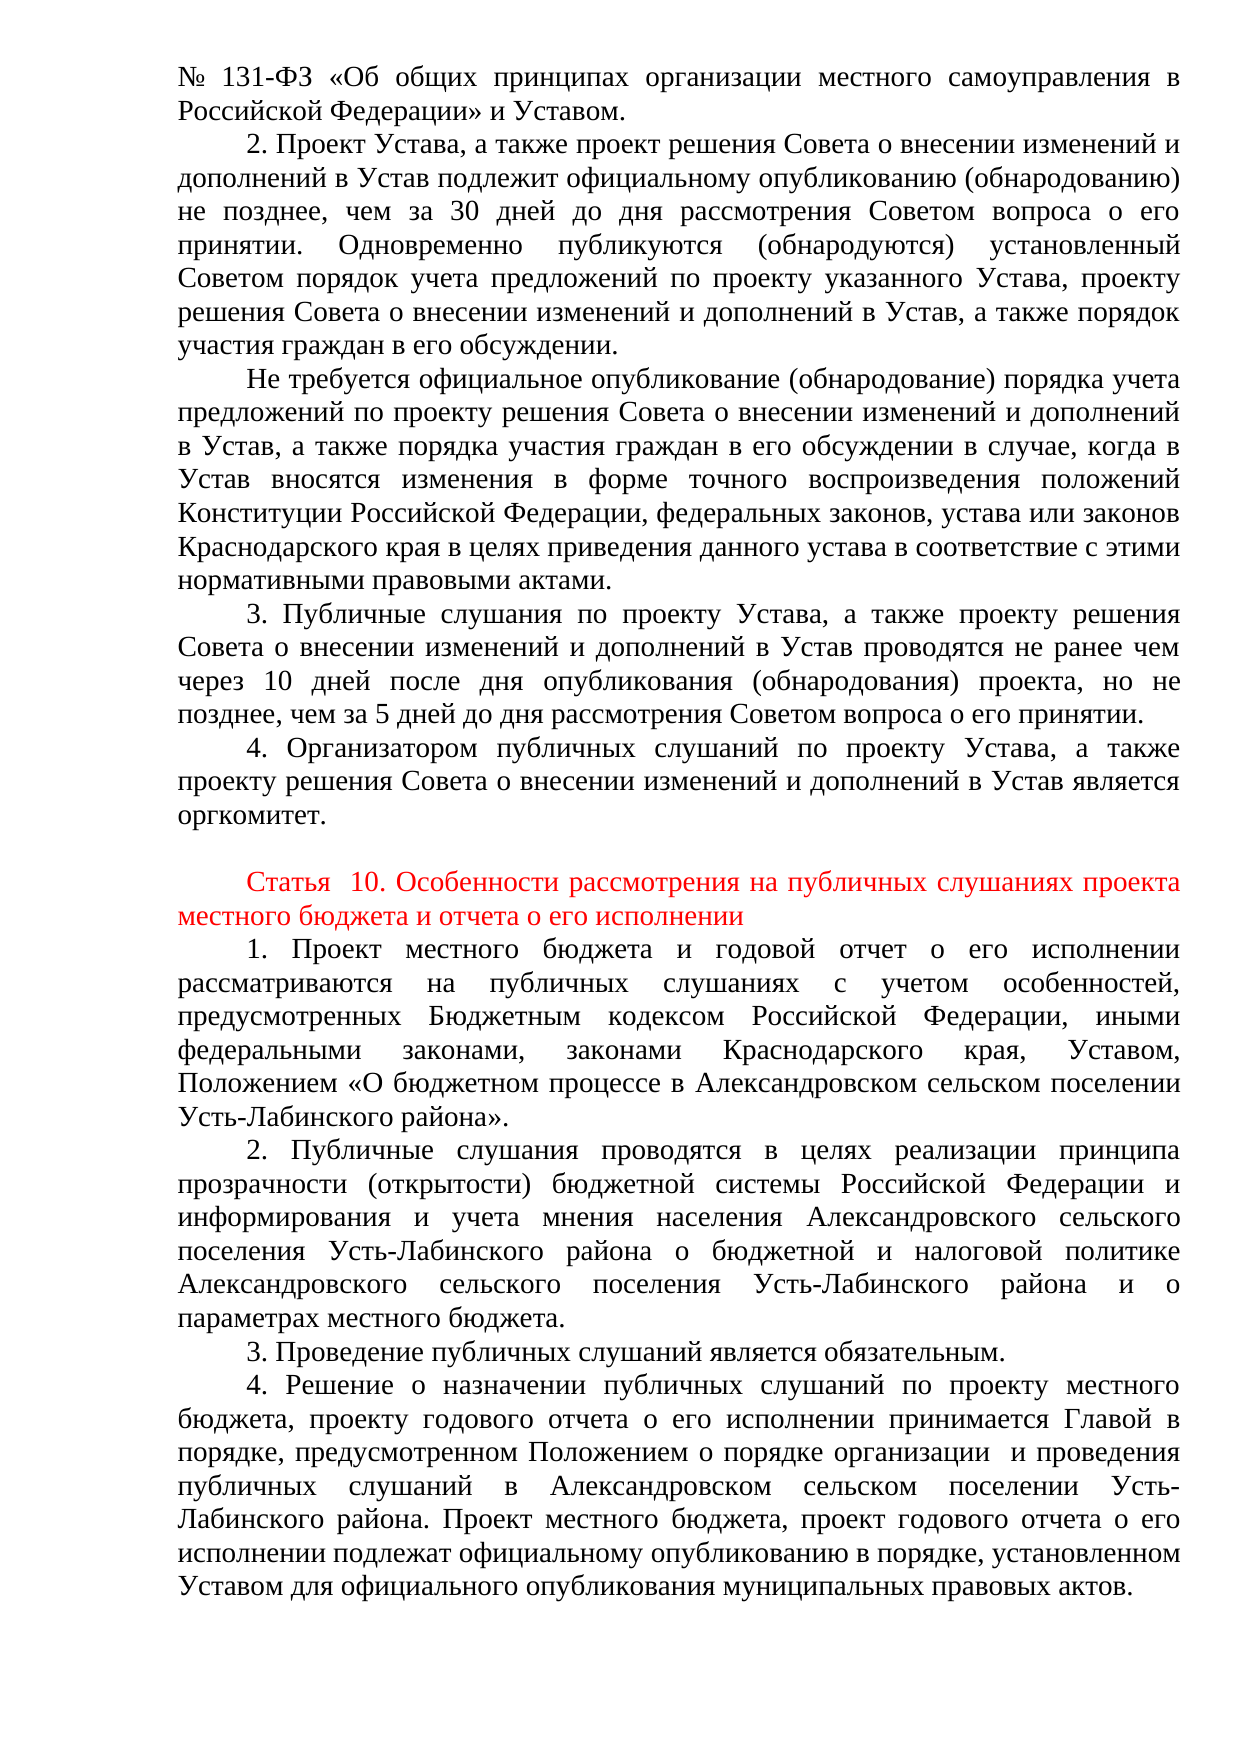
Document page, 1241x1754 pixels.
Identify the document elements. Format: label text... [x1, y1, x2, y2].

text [177, 59, 1181, 126]
text 3. Проведение публичных слушаний является обязательным. [177, 1334, 1181, 1367]
text 3. Публичные слушания по проекту Устава, а также проекту решения Совета о внесении изменений и дополнений в Устав проводятся не ранее чем через 10 дней после дня опубликования (обнародования) проекта, но не позднее, чем за 5 дней до дня рассмотрения Советом вопроса о его принятии. [177, 596, 1181, 730]
text 1. Проект местного бюджета и годовой отчет о его исполнении рассматриваются на публичных слушаниях с учетом особенностей, предусмотренных Бюджетным кодексом Российской Федерации, иными федеральными законами, законами Краснодарского края, Уставом, Положением «О бюджетном процессе в Александровском сельском поселении Усть-Лабинского района». [177, 931, 1181, 1132]
text 4. Решение о назначении публичных слушаний по проекту местного бюджета, проекту годового отчета о его исполнении принимается Главой в порядке, предусмотренном Положением о порядке организации и проведения публичных слушаний в Александровском сельском поселении Усть-Лабинского района. Проект местного бюджета, проект годового отчета о его исполнении подлежат официальному опубликованию в порядке, установленном Уставом для официального опубликования муниципальных правовых актов. [177, 1367, 1181, 1602]
text 2. Проект Устава, а также проект решения Совета о внесении изменений и дополнений в Устав подлежит официальному опубликованию (обнародованию) не позднее, чем за 30 дней до дня рассмотрения Советом вопроса о его принятии. Одновременно публикуются (обнародуются) установленный Советом порядок учета предложений по проекту указанного Устава, проекту решения Совета о внесении изменений и дополнений в Устав, а также порядок участия граждан в его обсуждении. [177, 126, 1181, 361]
text Статья 10. Особенности рассмотрения на публичных слушаниях проекта местного бюджета и отчета о его исполнении [177, 864, 1181, 931]
text 2. Публичные слушания проводятся в целях реализации принципа прозрачности (открытости) бюджетной системы Российской Федерации и информирования и учета мнения населения Александровского сельского поселения Усть-Лабинского района о бюджетной и налоговой политике Александровского сельского поселения Усть-Лабинского района и о параметрах местного бюджета. [177, 1132, 1181, 1334]
text Не требуется официальное опубликование (обнародование) порядка учета предложений по проекту решения Совета о внесении изменений и дополнений в Устав, а также порядка участия граждан в его обсуждении в случае, когда в Устав вносятся изменения в форме точного воспроизведения положений Конституции Российской Федерации, федеральных законов, устава или законов Краснодарского края в целях приведения данного устава в соответствие с этими нормативными правовыми актами. [177, 361, 1181, 596]
text 4. Организатором публичных слушаний по проекту Устава, а также проекту решения Совета о внесении изменений и дополнений в Устав является оргкомитет. [177, 730, 1181, 831]
